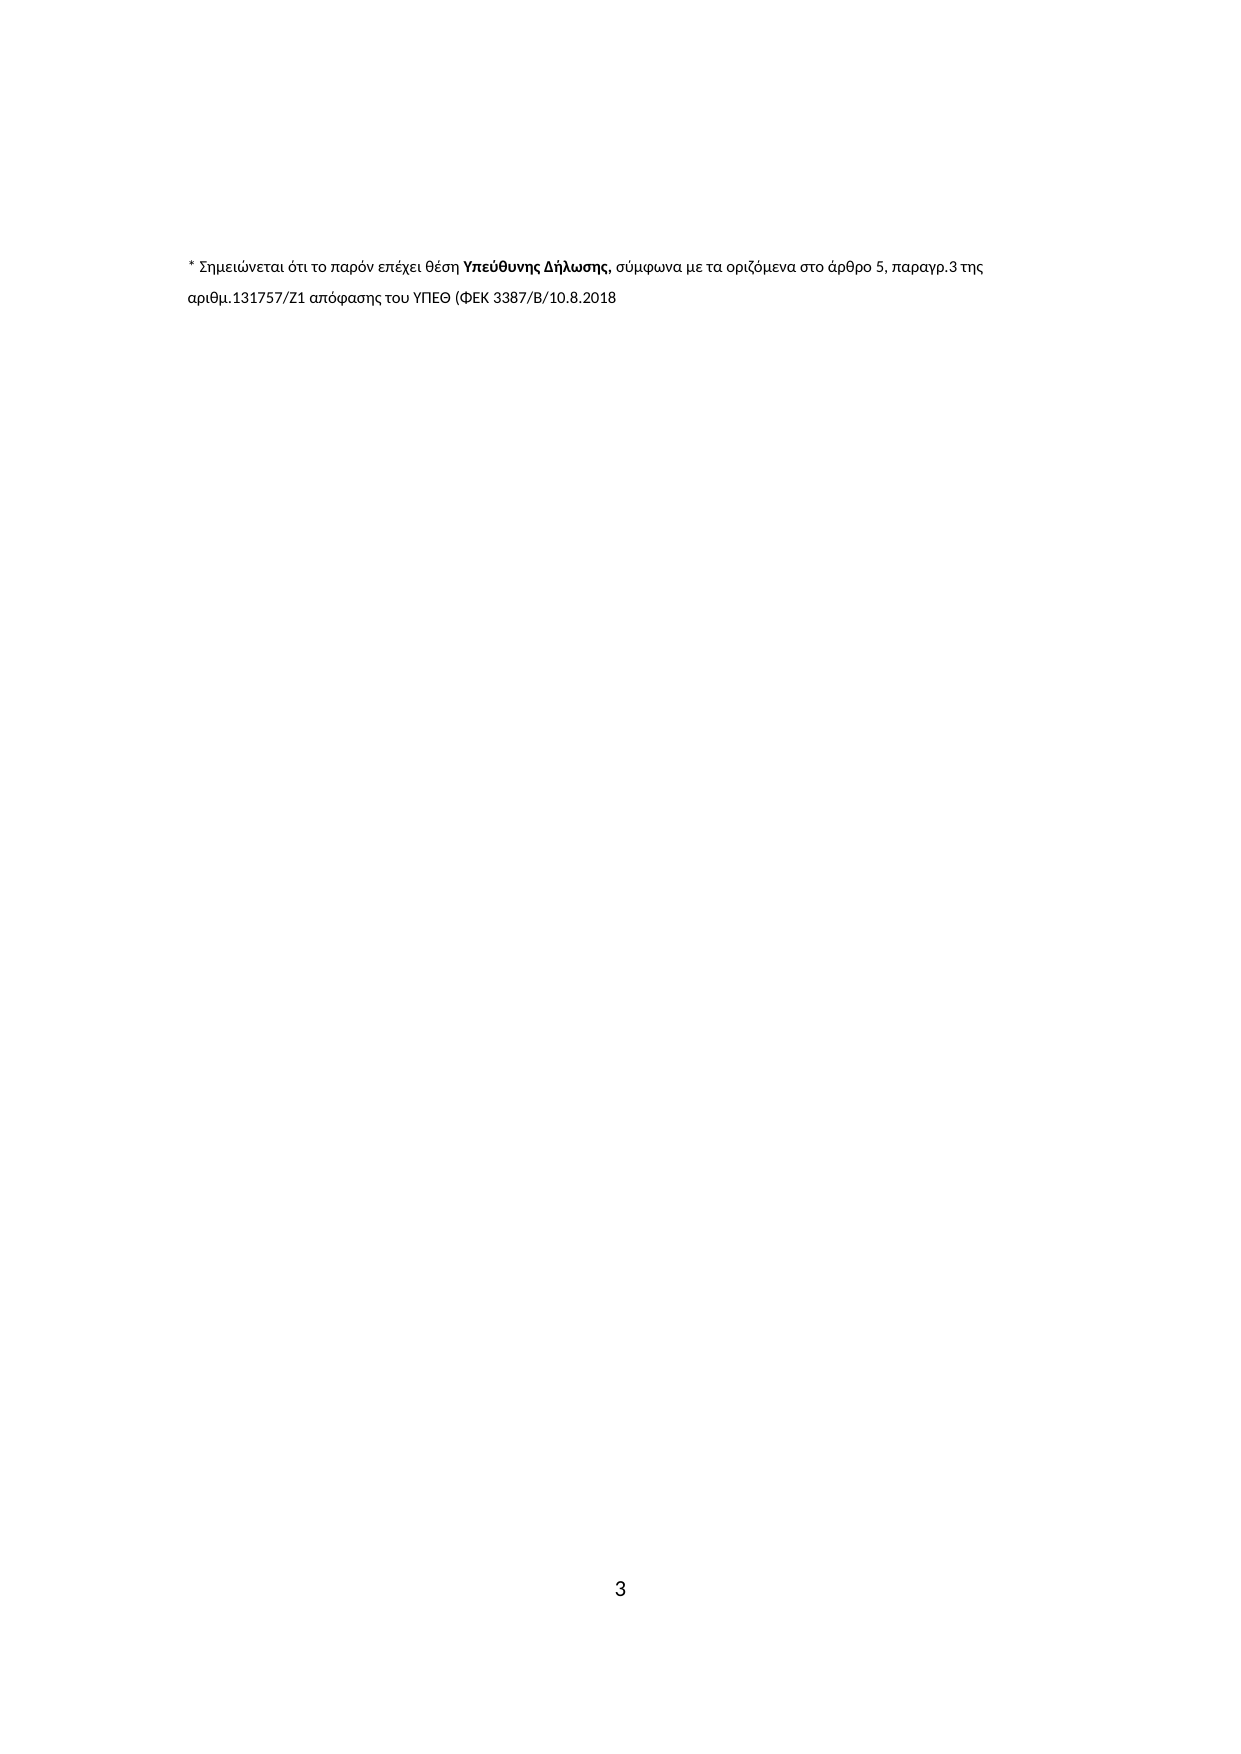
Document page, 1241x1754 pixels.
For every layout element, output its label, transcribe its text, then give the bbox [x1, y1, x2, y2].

text * Σημειώνεται ότι το παρόν επέχει θέση Υπεύθυνης Δήλωσης, σύμφωνα με τα οριζόμενα στο άρθρο 5, παραγρ.3 της αριθμ.131757/Ζ1 απόφασης του ΥΠΕΘ (ΦΕΚ 3387/Β/10.8.2018 [187, 257, 1053, 307]
